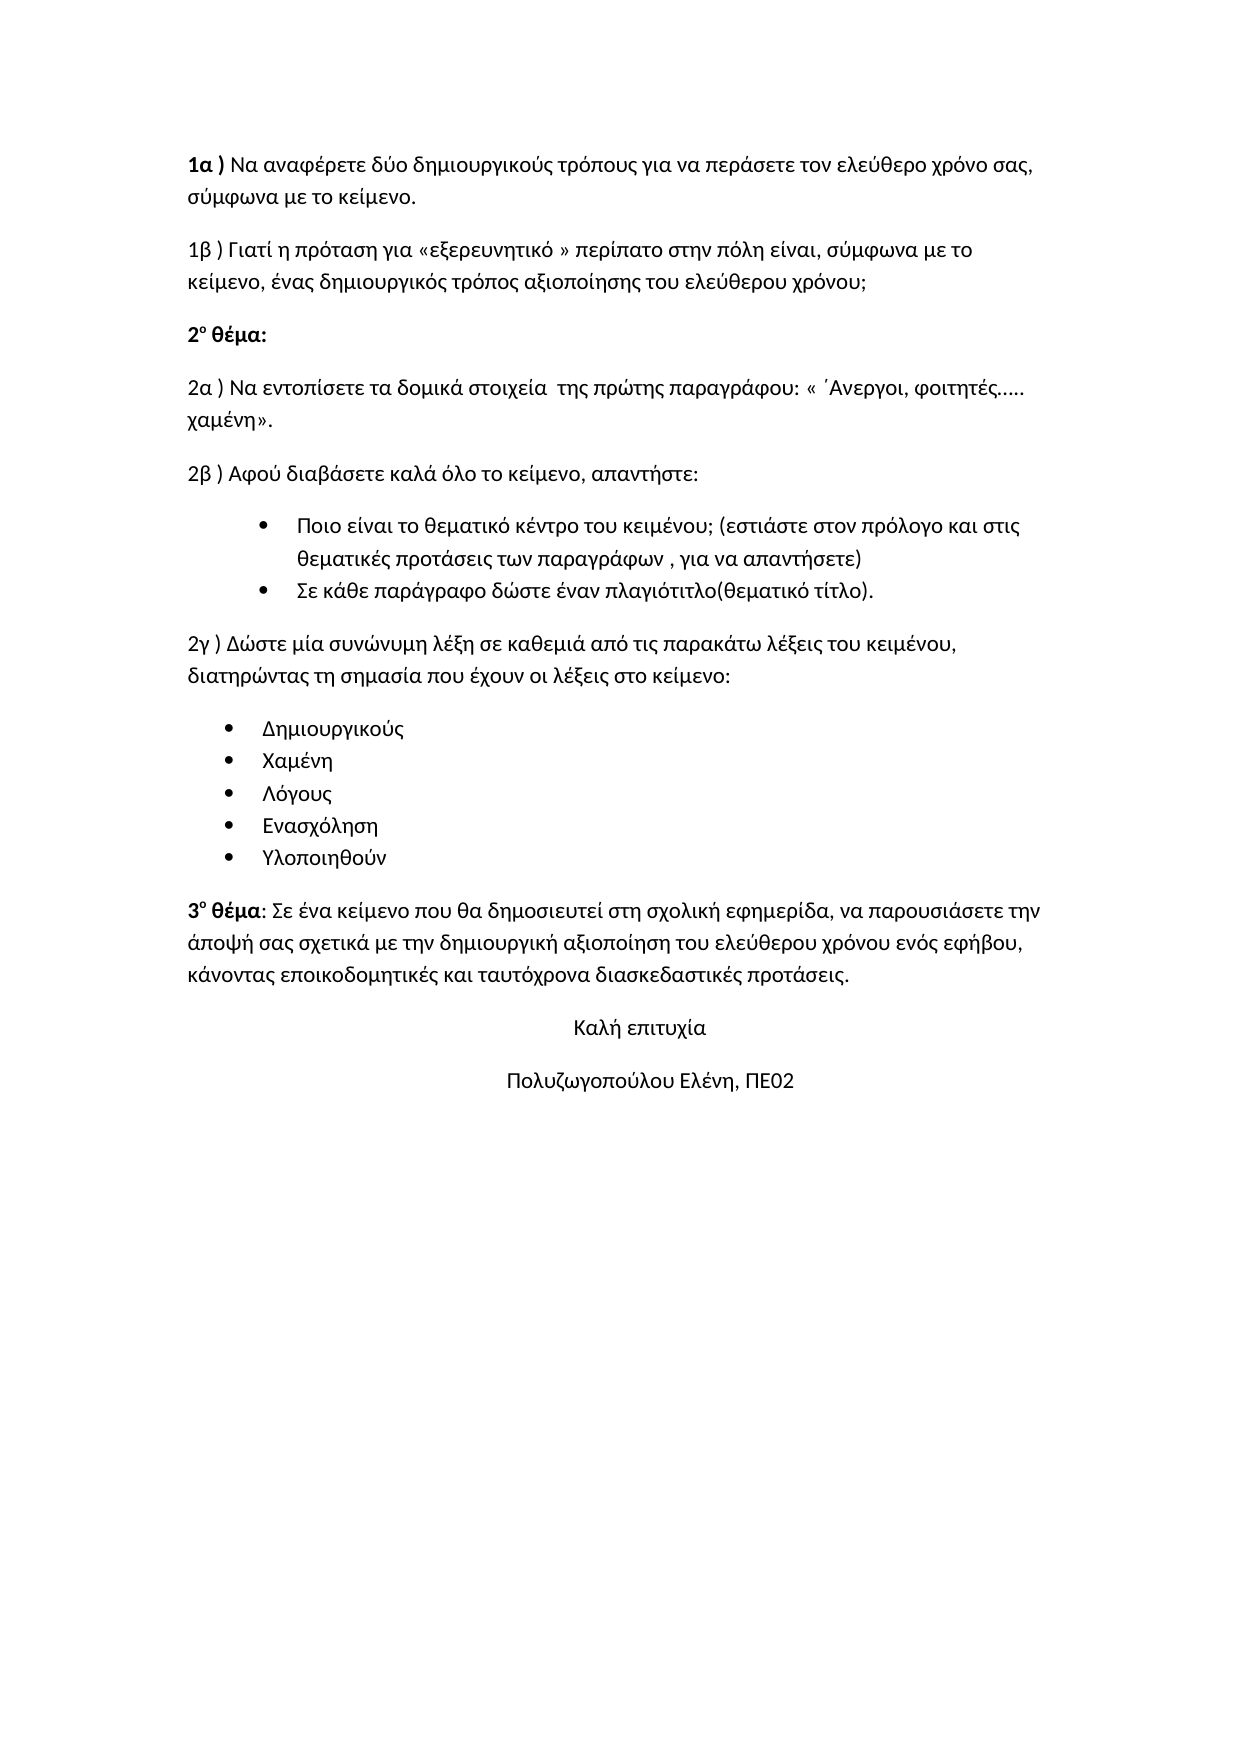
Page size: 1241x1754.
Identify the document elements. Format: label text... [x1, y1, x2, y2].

text 2γ ) Δώστε μία συνώνυμη λέξη σε καθεμιά από τις παρακάτω λέξεις του κειμένου, διατηρώντας τη σημασία που έχουν οι λέξεις στο κείμενο: [187, 629, 1053, 689]
text 1α ) Να αναφέρετε δύο δημιουργικούς τρόπους για να περάσετε τον ελεύθερο χρόνο σας, σύμφωνα με το κείμενο. [187, 150, 1053, 210]
list Υλοποιηθούν [225, 843, 1053, 871]
text Πολυζωγοπούλου Ελένη, ΠΕ02 [187, 1066, 1053, 1094]
text 2β ) Αφού διαβάσετε καλά όλο το κείμενο, απαντήστε: [187, 459, 1053, 487]
text 2ο θέμα: [187, 320, 1053, 348]
list Ποιο είναι το θεματικό κέντρο του κειμένου; (εστιάστε στον πρόλογο και στις θεματικές προτάσεις των παραγράφων , για να απαντήσετε) [259, 512, 1053, 572]
list Ενασχόληση [225, 811, 1053, 839]
text Καλή επιτυχία [187, 1013, 1053, 1041]
list Σε κάθε παράγραφο δώστε έναν πλαγιότιτλο(θεματικό τίτλο). [259, 576, 1053, 604]
text 3ο θέμα: Σε ένα κείμενο που θα δημοσιευτεί στη σχολική εφημερίδα, να παρουσιάσετε την άποψή σας σχετικά με την δημιουργική αξιοποίηση του ελεύθερου χρόνου ενός εφήβου, κάνοντας εποικοδομητικές και ταυτόχρονα διασκεδαστικές προτάσεις. [187, 896, 1053, 988]
list Δημιουργικούς [225, 714, 1053, 742]
text 2α ) Να εντοπίσετε τα δομικά στοιχεία της πρώτης παραγράφου: « ΄Ανεργοι, φοιτητές….. χαμένη». [187, 373, 1053, 434]
text 1β ) Γιατί η πρόταση για «εξερευνητικό » περίπατο στην πόλη είναι, σύμφωνα με το κείμενο, ένας δημιουργικός τρόπος αξιοποίησης του ελεύθερου χρόνου; [187, 235, 1053, 295]
list Λόγους [225, 779, 1053, 807]
list Χαμένη [225, 746, 1053, 774]
